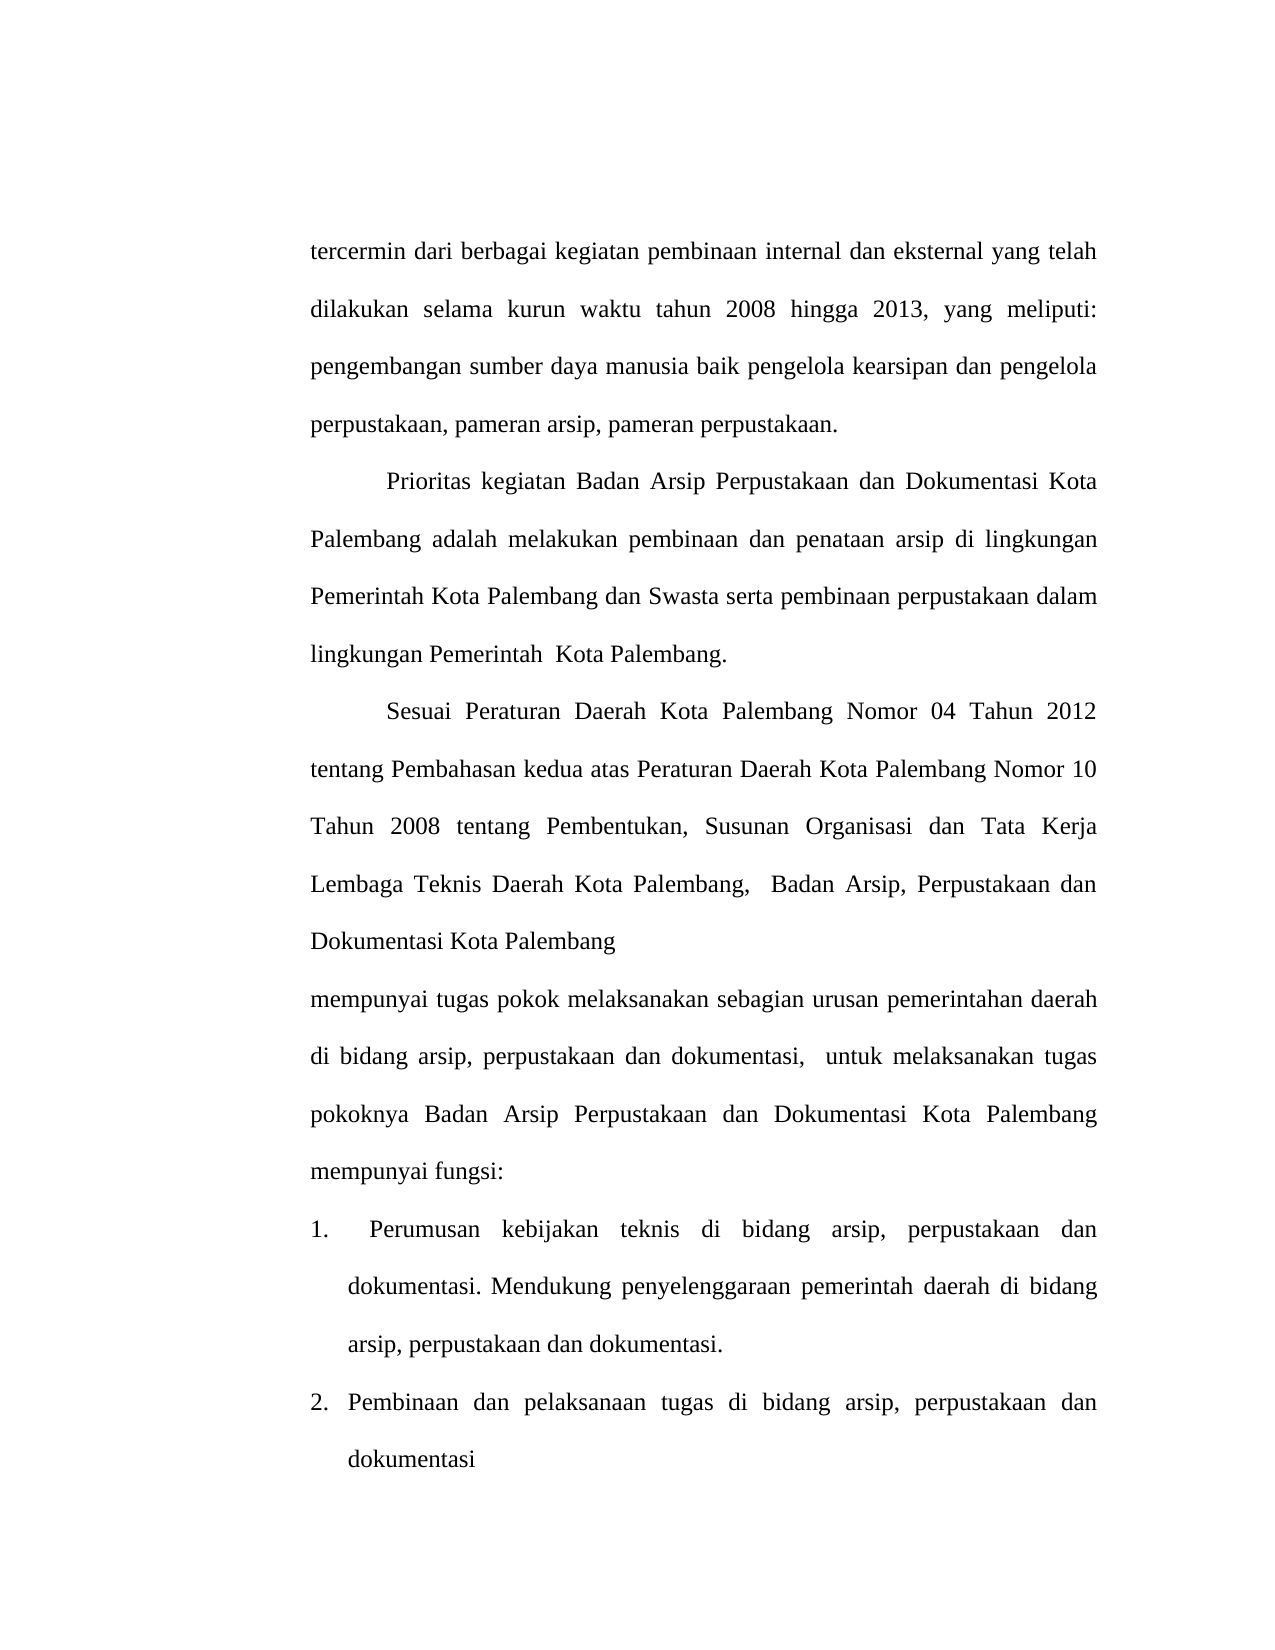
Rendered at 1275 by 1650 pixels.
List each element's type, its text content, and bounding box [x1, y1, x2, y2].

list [310, 236, 1098, 437]
list Pembinaan dan pelaksanaan tugas di bidang arsip, perpustakaan dan dokumentasi [310, 1387, 1098, 1473]
list mempunyai tugas pokok melaksanakan sebagian urusan pemerintahan daerah di bidang arsip, perpustakaan dan dokumentasi, untuk melaksanakan tugas pokoknya Badan Arsip Perpustakaan dan Dokumentasi Kota Palembang mempunyai fungsi: [310, 984, 1098, 1185]
list Sesuai Peraturan Daerah Kota Palembang Nomor 04 Tahun 2012 tentang Pembahasan kedua atas Peraturan Daerah Kota Palembang Nomor 10 Tahun 2008 tentang Pembentukan, Susunan Organisasi dan Tata Kerja Lembaga Teknis Daerah Kota Palembang, Badan Arsip, Perpustakaan dan Dokumentasi Kota Palembang [310, 696, 1098, 955]
list Perumusan kebijakan teknis di bidang arsip, perpustakaan dan dokumentasi. Mendukung penyelenggaraan pemerintah daerah di bidang arsip, perpustakaan dan dokumentasi. [310, 1214, 1098, 1358]
list Prioritas kegiatan Badan Arsip Perpustakaan dan Dokumentasi Kota Palembang adalah melakukan pembinaan dan penataan arsip di lingkungan Pemerintah Kota Palembang dan Swasta serta pembinaan perpustakaan dalam lingkungan Pemerintah Kota Palembang. [310, 466, 1098, 667]
